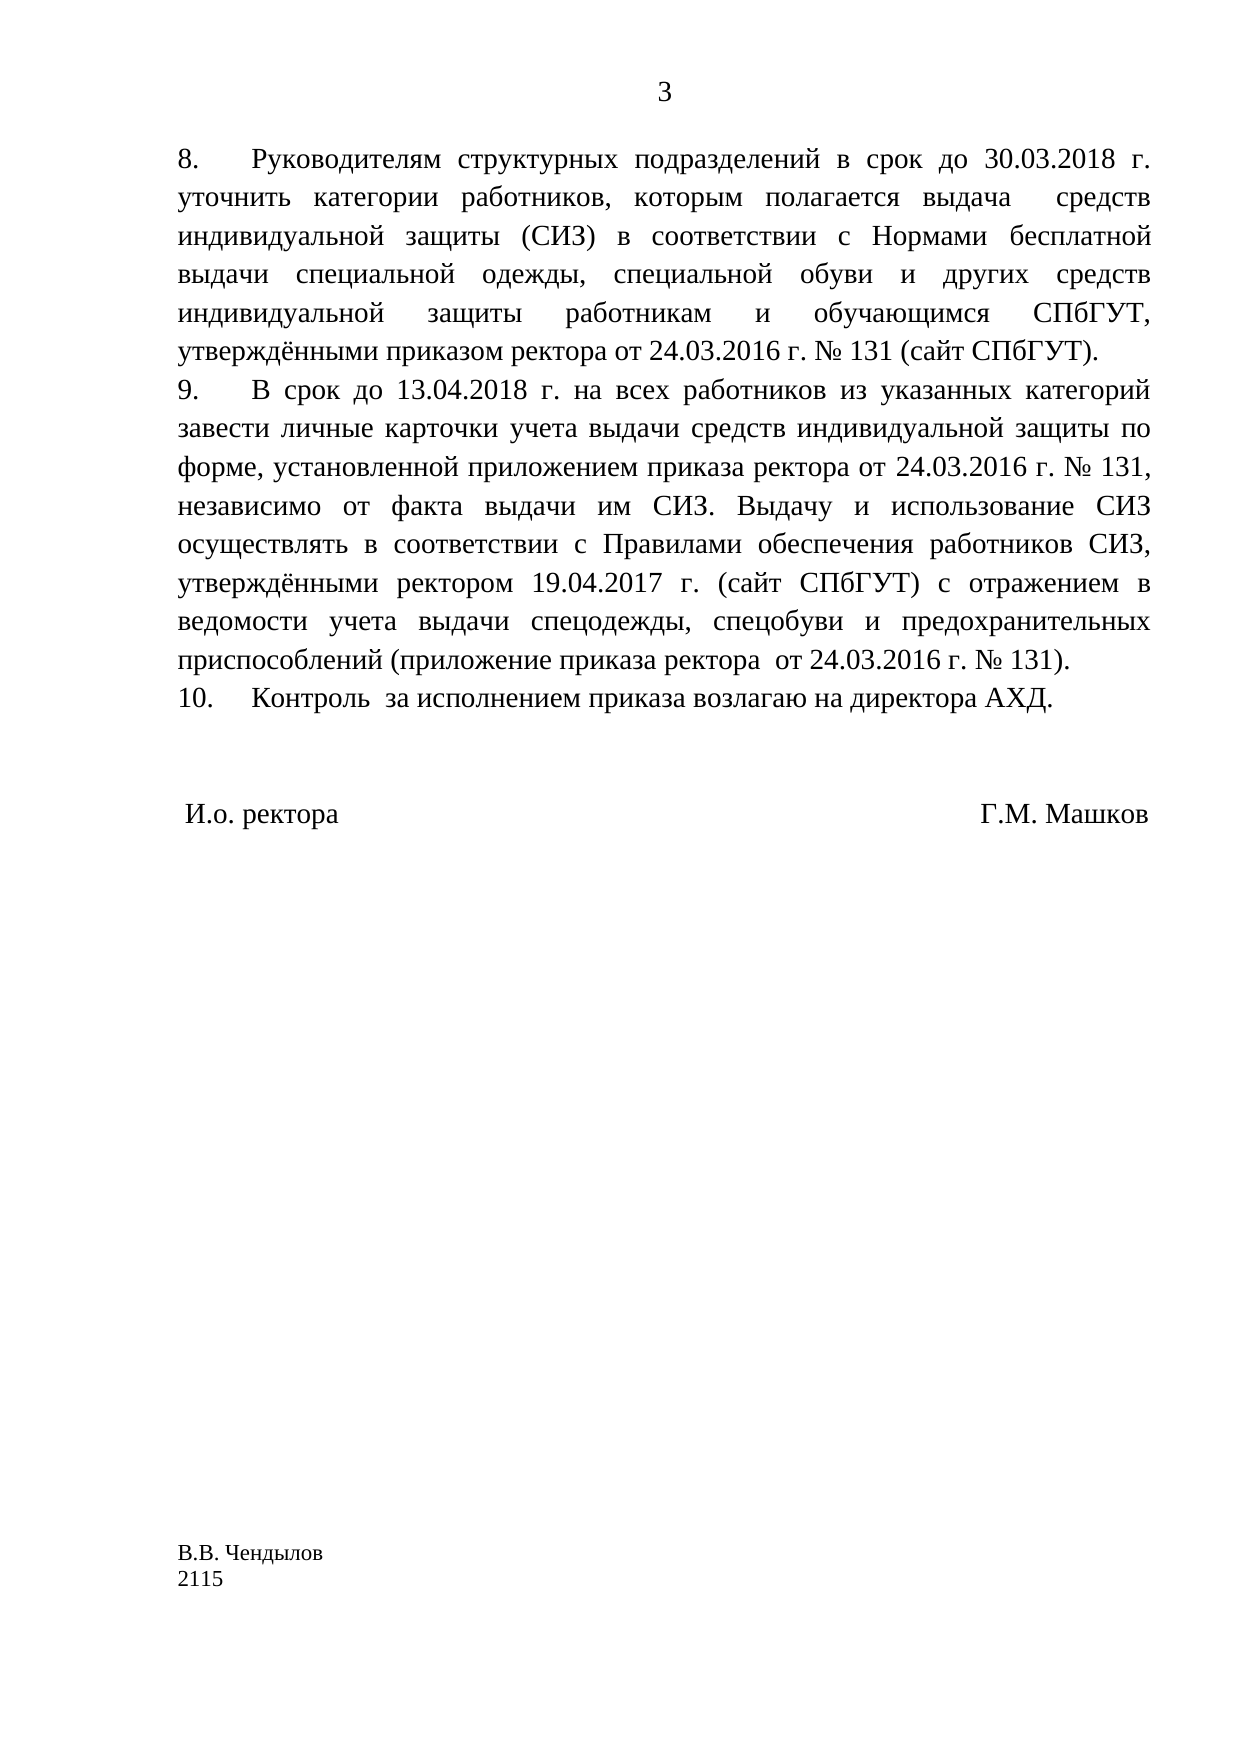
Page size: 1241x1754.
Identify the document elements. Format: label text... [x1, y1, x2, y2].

text И.о. ректора Г.М. Машков [177, 796, 1152, 829]
list Руководителям структурных подразделений в срок до 30.03.2018 г. уточнить категории работников, которым полагается выдача средств индивидуальной защиты (СИЗ) в соответствии с Нормами бесплатной выдачи специальной одежды, специальной обуви и других средств индивидуальной защиты работникам и обучающимся СПбГУТ, утверждёнными приказом ректора от 24.03.2016 г. № 131 (сайт СПбГУТ). [177, 141, 1152, 367]
list Контроль за исполнением приказа возлагаю на директора АХД. [177, 680, 1152, 714]
text 2115 [177, 1565, 1152, 1592]
list В срок до 13.04.2018 г. на всех работников из указанных категорий завести личные карточки учета выдачи средств индивидуальной защиты по форме, установленной приложением приказа ректора от 24.03.2016 г. № 131, независимо от факта выдачи им СИЗ. Выдачу и использование СИЗ осуществлять в соответствии с Правилами обеспечения работников СИЗ, утверждёнными ректором 19.04.2017 г. (сайт СПбГУТ) с отражением в ведомости учета выдачи спецодежды, спецобуви и предохранительных приспособлений (приложение приказа ректора от 24.03.2016 г. № 131). [177, 372, 1152, 675]
text В.В. Чендылов [177, 1539, 1152, 1565]
